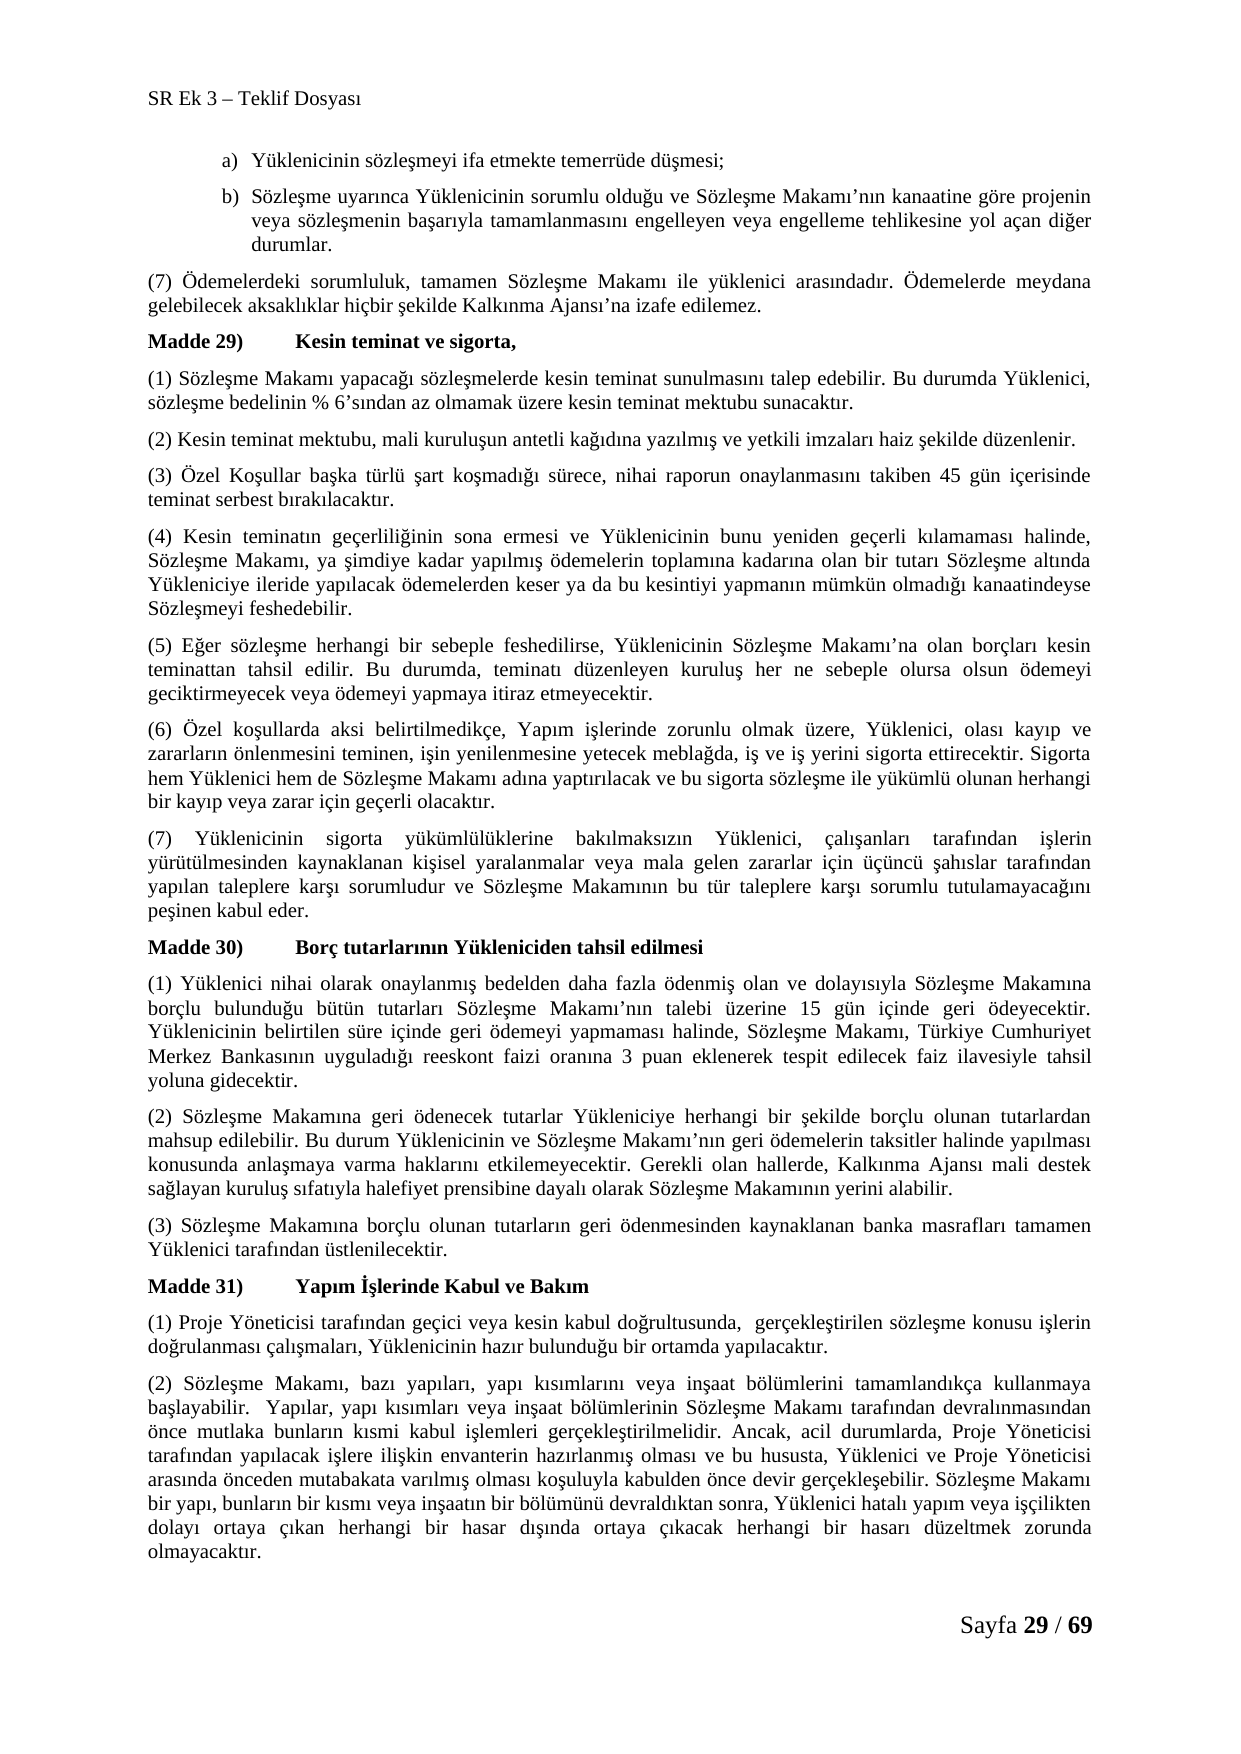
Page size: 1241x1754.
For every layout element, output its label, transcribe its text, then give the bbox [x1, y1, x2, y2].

text (5) Eğer sözleşme herhangi bir sebeple feshedilirse, Yüklenicinin Sözleşme Makamı’na olan borçları kesin teminattan tahsil edilir. Bu durumda, teminatı düzenleyen kuruluş her ne sebeple olursa olsun ödemeyi geciktirmeyecek veya ödemeyi yapmaya itiraz etmeyecektir. [148, 633, 1093, 705]
text (7) Ödemelerdeki sorumluluk, tamamen Sözleşme Makamı ile yüklenici arasındadır. Ödemelerde meydana gelebilecek aksaklıklar hiçbir şekilde Kalkınma Ajansı’na izafe edilemez. [148, 269, 1093, 317]
text a) Yüklenicinin sözleşmeyi ifa etmekte temerrüde düşmesi; [222, 148, 1093, 172]
list Yapım İşlerinde Kabul ve Bakım [148, 1273, 1093, 1298]
text (3) Sözleşme Makamına borçlu olunan tutarların geri ödenmesinden kaynaklanan banka masrafları tamamen Yüklenici tarafından üstlenilecektir. [148, 1213, 1093, 1261]
text (4) Kesin teminatın geçerliliğinin sona ermesi ve Yüklenicinin bunu yeniden geçerli kılamaması halinde, Sözleşme Makamı, ya şimdiye kadar yapılmış ödemelerin toplamına kadarına olan bir tutarı Sözleşme altında Yükleniciye ileride yapılacak ödemelerden keser ya da bu kesintiyi yapmanın mümkün olmadığı kanaatindeyse Sözleşmeyi feshedebilir. [148, 524, 1093, 620]
list Kesin teminat ve sigorta, [148, 329, 1093, 353]
text (3) Özel Koşullar başka türlü şart koşmadığı sürece, nihai raporun onaylanmasını takiben 45 gün içerisinde teminat serbest bırakılacaktır. [148, 463, 1093, 511]
list Borç tutarlarının Yükleniciden tahsil edilmesi [148, 935, 1093, 959]
text (7) Yüklenicinin sigorta yükümlülüklerine bakılmaksızın Yüklenici, çalışanları tarafından işlerin yürütülmesinden kaynaklanan kişisel yaralanmalar veya mala gelen zararlar için üçüncü şahıslar tarafından yapılan taleplere karşı sorumludur ve Sözleşme Makamının bu tür taleplere karşı sorumlu tutulamayacağını peşinen kabul eder. [148, 826, 1093, 922]
text (2) Kesin teminat mektubu, mali kuruluşun antetli kağıdına yazılmış ve yetkili imzaları haiz şekilde düzenlenir. [148, 427, 1093, 451]
text (1) Proje Yöneticisi tarafından geçici veya kesin kabul doğrultusunda, gerçekleştirilen sözleşme konusu işlerin doğrulanması çalışmaları, Yüklenicinin hazır bulunduğu bir ortamda yapılacaktır. [148, 1310, 1093, 1358]
text (2) Sözleşme Makamına geri ödenecek tutarlar Yükleniciye herhangi bir şekilde borçlu olunan tutarlardan mahsup edilebilir. Bu durum Yüklenicinin ve Sözleşme Makamı’nın geri ödemelerin taksitler halinde yapılması konusunda anlaşmaya varma haklarını etkilemeyecektir. Gerekli olan hallerde, Kalkınma Ajansı mali destek sağlayan kuruluş sıfatıyla halefiyet prensibine dayalı olarak Sözleşme Makamının yerini alabilir. [148, 1104, 1093, 1200]
text (2) Sözleşme Makamı, bazı yapıları, yapı kısımlarını veya inşaat bölümlerini tamamlandıkça kullanmaya başlayabilir. Yapılar, yapı kısımları veya inşaat bölümlerinin Sözleşme Makamı tarafından devralınmasından önce mutlaka bunların kısmi kabul işlemleri gerçekleştirilmelidir. Ancak, acil durumlarda, Proje Yöneticisi tarafından yapılacak işlere ilişkin envanterin hazırlanmış olması ve bu hususta, Yüklenici ve Proje Yöneticisi arasında önceden mutabakata varılmış olması koşuluyla kabulden önce devir gerçekleşebilir. Sözleşme Makamı bir yapı, bunların bir kısmı veya inşaatın bir bölümünü devraldıktan sonra, Yüklenici hatalı yapım veya işçilikten dolayı ortaya çıkan herhangi bir hasar dışında ortaya çıkacak herhangi bir hasarı düzeltmek zorunda olmayacaktır. [148, 1371, 1093, 1563]
text b) Sözleşme uyarınca Yüklenicinin sorumlu olduğu ve Sözleşme Makamı’nın kanaatine göre projenin veya sözleşmenin başarıyla tamamlanmasını engelleyen veya engelleme tehlikesine yol açan diğer durumlar. [222, 184, 1093, 256]
text (1) Yüklenici nihai olarak onaylanmış bedelden daha fazla ödenmiş olan ve dolayısıyla Sözleşme Makamına borçlu bulunduğu bütün tutarları Sözleşme Makamı’nın talebi üzerine 15 gün içinde geri ödeyecektir. Yüklenicinin belirtilen süre içinde geri ödemeyi yapmaması halinde, Sözleşme Makamı, Türkiye Cumhuriyet Merkez Bankasının uyguladığı reeskont faizi oranına 3 puan eklenerek tespit edilecek faiz ilavesiyle tahsil yoluna gidecektir. [148, 971, 1093, 1092]
text (1) Sözleşme Makamı yapacağı sözleşmelerde kesin teminat sunulmasını talep edebilir. Bu durumda Yüklenici, sözleşme bedelinin % 6’sından az olmamak üzere kesin teminat mektubu sunacaktır. [148, 366, 1093, 414]
text (6) Özel koşullarda aksi belirtilmedikçe, Yapım işlerinde zorunlu olmak üzere, Yüklenici, olası kayıp ve zararların önlenmesini teminen, işin yenilenmesine yetecek meblağda, iş ve iş yerini sigorta ettirecektir. Sigorta hem Yüklenici hem de Sözleşme Makamı adına yaptırılacak ve bu sigorta sözleşme ile yükümlü olunan herhangi bir kayıp veya zarar için geçerli olacaktır. [148, 717, 1093, 813]
